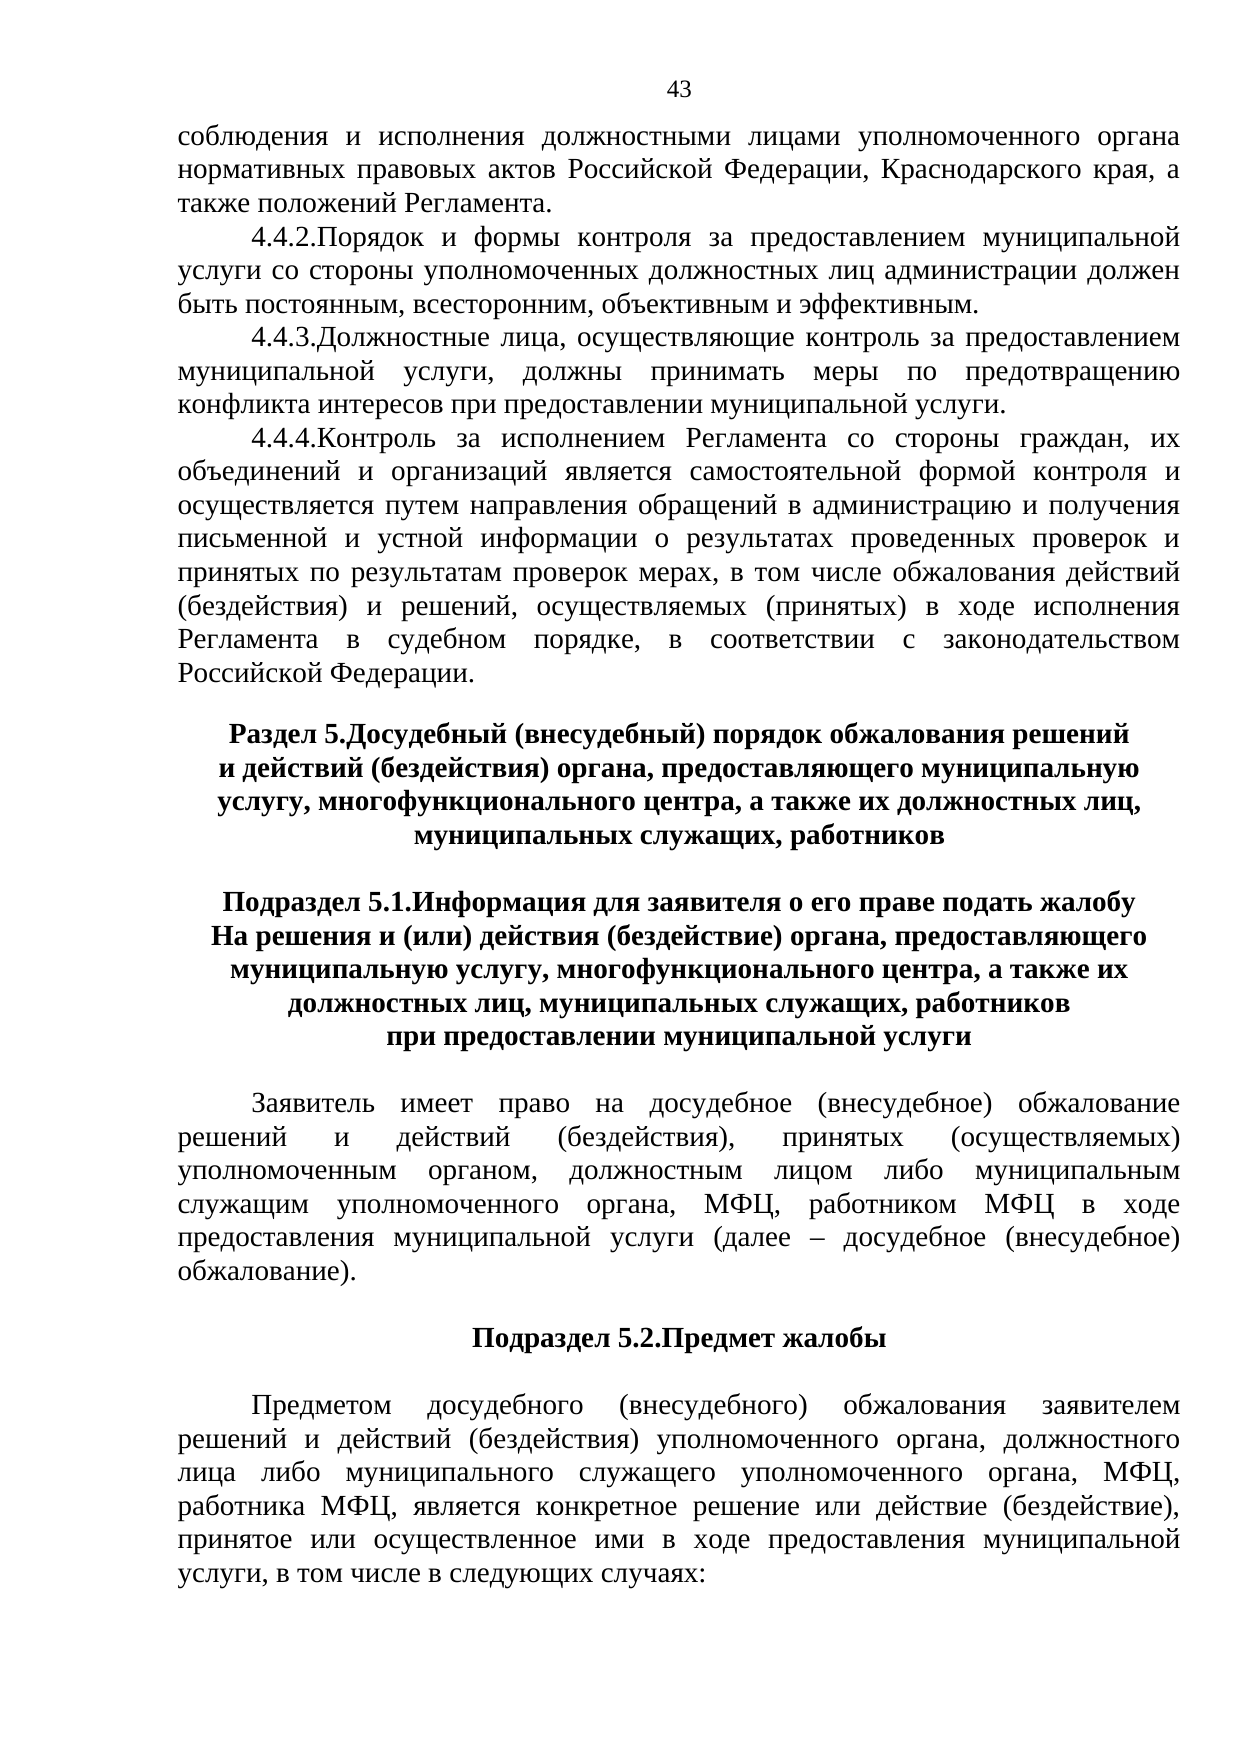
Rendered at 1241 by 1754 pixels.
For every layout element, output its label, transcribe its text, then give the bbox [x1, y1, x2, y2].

text Подраздел 5.1.Информация для заявителя о его праве подать жалобу [177, 884, 1181, 918]
text при предоставлении муниципальной услуги [177, 1018, 1181, 1052]
text услугу, многофункционального центра, а также их должностных лиц, [177, 783, 1181, 817]
text Подраздел 5.2.Предмет жалобы [177, 1320, 1181, 1354]
text 4.4.4.Контроль за исполнением Регламента со стороны граждан, их объединений и организаций является самостоятельной формой контроля и осуществляется путем направления обращений в администрацию и получения письменной и устной информации о результатах проведенных проверок и принятых по результатам проверок мерах, в том числе обжалования действий (бездействия) и решений, осуществляемых (принятых) в ходе исполнения Регламента в судебном порядке, в соответствии с законодательством Российской Федерации. [177, 420, 1181, 688]
text Предметом досудебного (внесудебного) обжалования заявителем решений и действий (бездействия) уполномоченного органа, должностного лица либо муниципального служащего уполномоченного органа, МФЦ, работника МФЦ, является конкретное решение или действие (бездействие), принятое или осуществленное ими в ходе предоставления муниципальной услуги, в том числе в следующих случаях: [177, 1387, 1181, 1588]
text муниципальную услугу, многофункционального центра, а также их [177, 951, 1181, 985]
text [177, 118, 1181, 219]
text На решения и (или) действия (бездействие) органа, предоставляющего [177, 918, 1181, 951]
text Заявитель имеет право на досудебное (внесудебное) обжалование решений и действий (бездействия), принятых (осуществляемых) уполномоченным органом, должностным лицом либо муниципальным служащим уполномоченного органа, МФЦ, работником МФЦ в ходе предоставления муниципальной услуги (далее – досудебное (внесудебное) обжалование). [177, 1085, 1181, 1287]
text 4.4.2.Порядок и формы контроля за предоставлением муниципальной услуги со стороны уполномоченных должностных лиц администрации должен быть постоянным, всесторонним, объективным и эффективным. [177, 219, 1181, 319]
text должностных лиц, муниципальных служащих, работников [177, 985, 1181, 1018]
text 4.4.3.Должностные лица, осуществляющие контроль за предоставлением муниципальной услуги, должны принимать меры по предотвращению конфликта интересов при предоставлении муниципальной услуги. [177, 319, 1181, 420]
text муниципальных служащих, работников [177, 817, 1181, 851]
text Раздел 5.Досудебный (внесудебный) порядок обжалования решений [177, 716, 1181, 750]
text и действий (бездействия) органа, предоставляющего муниципальную [177, 750, 1181, 783]
